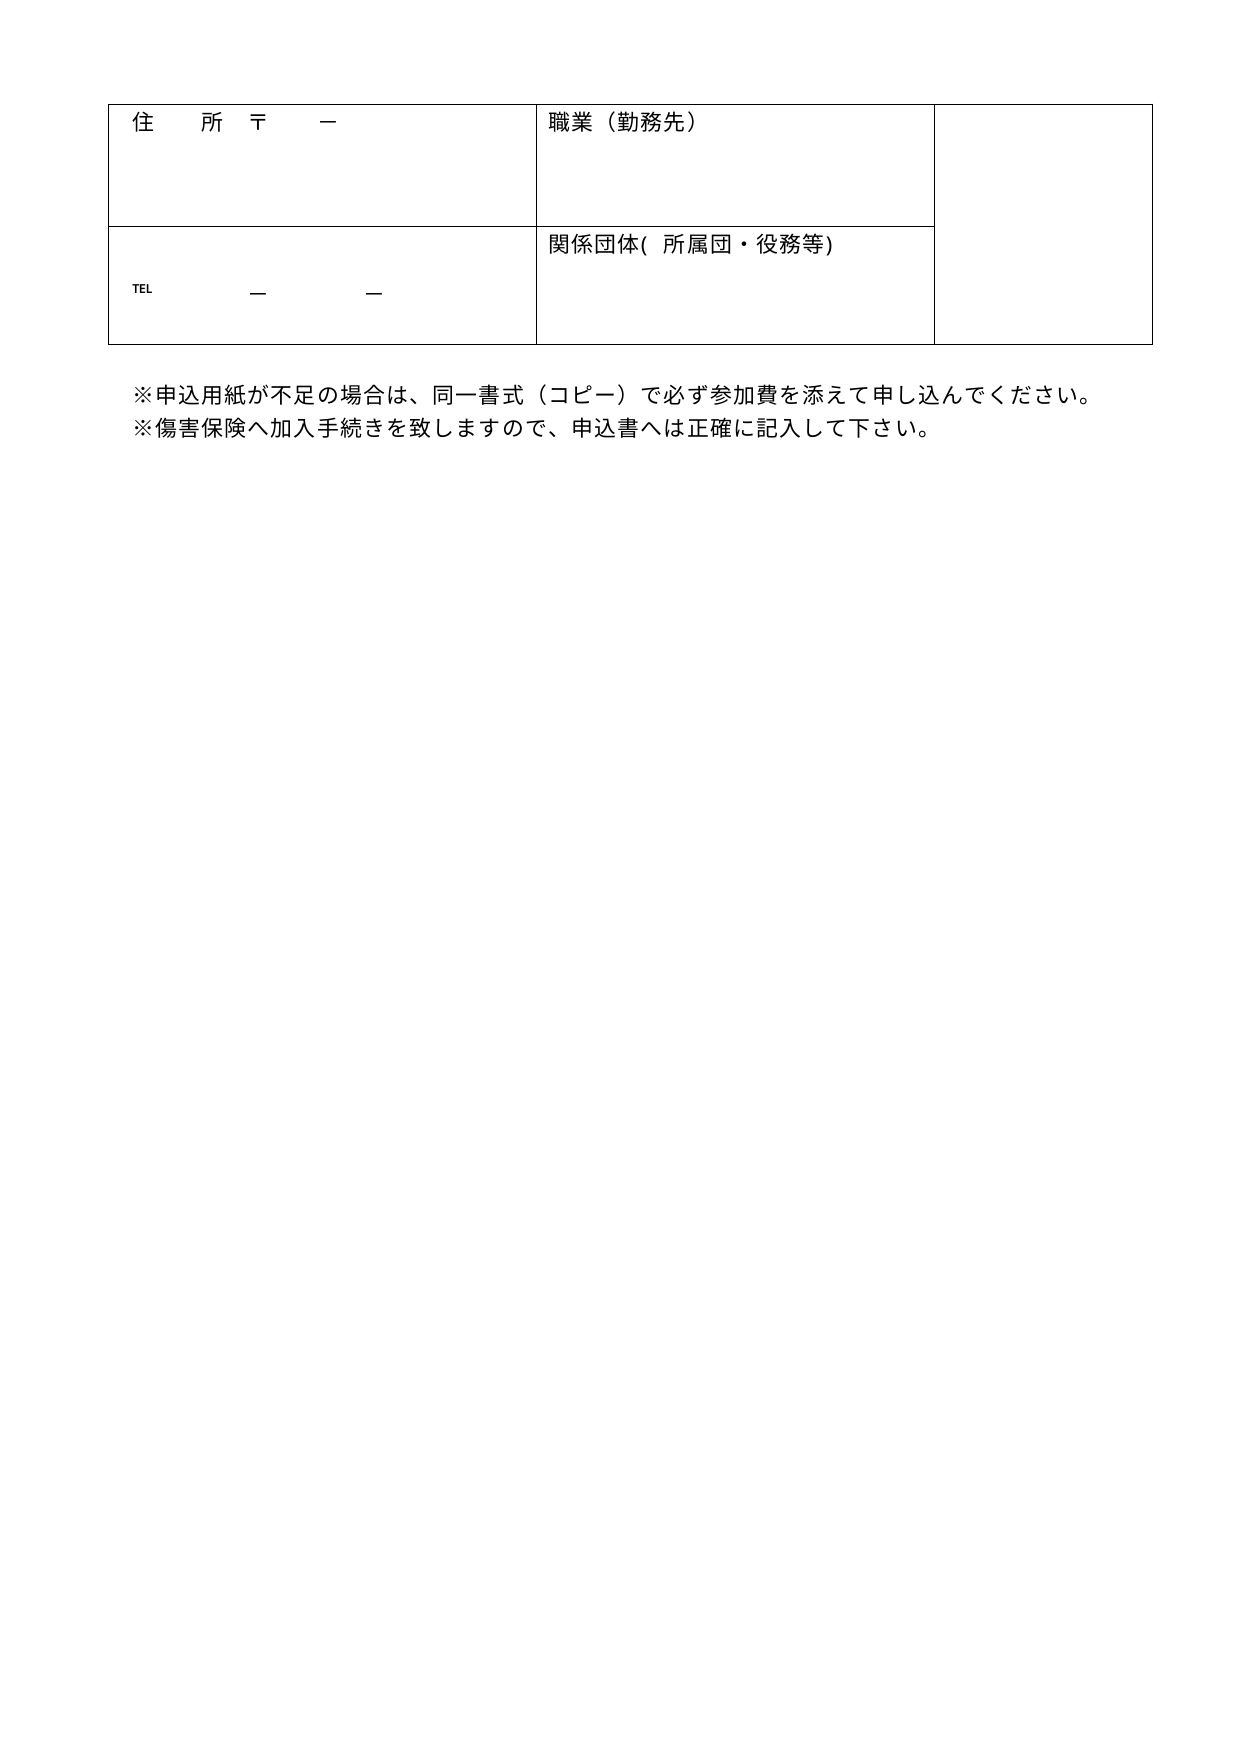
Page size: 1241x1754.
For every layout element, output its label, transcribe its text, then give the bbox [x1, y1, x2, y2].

table_cell [935, 105, 1152, 344]
table_cell 関係団体(所属団・役務等) [537, 227, 934, 344]
table_cell ℡ － － [109, 227, 536, 344]
table_cell 住 所 〒 － [109, 105, 536, 226]
text ※申込用紙が不足の場合は、同一書式（コピー）で必ず参加費を添えて申し込んでください。 [109, 378, 1149, 411]
table_cell 職業（勤務先） [537, 105, 934, 226]
text ※傷害保険へ加入手続きを致しますので、申込書へは正確に記入して下さい。 [109, 411, 1149, 443]
